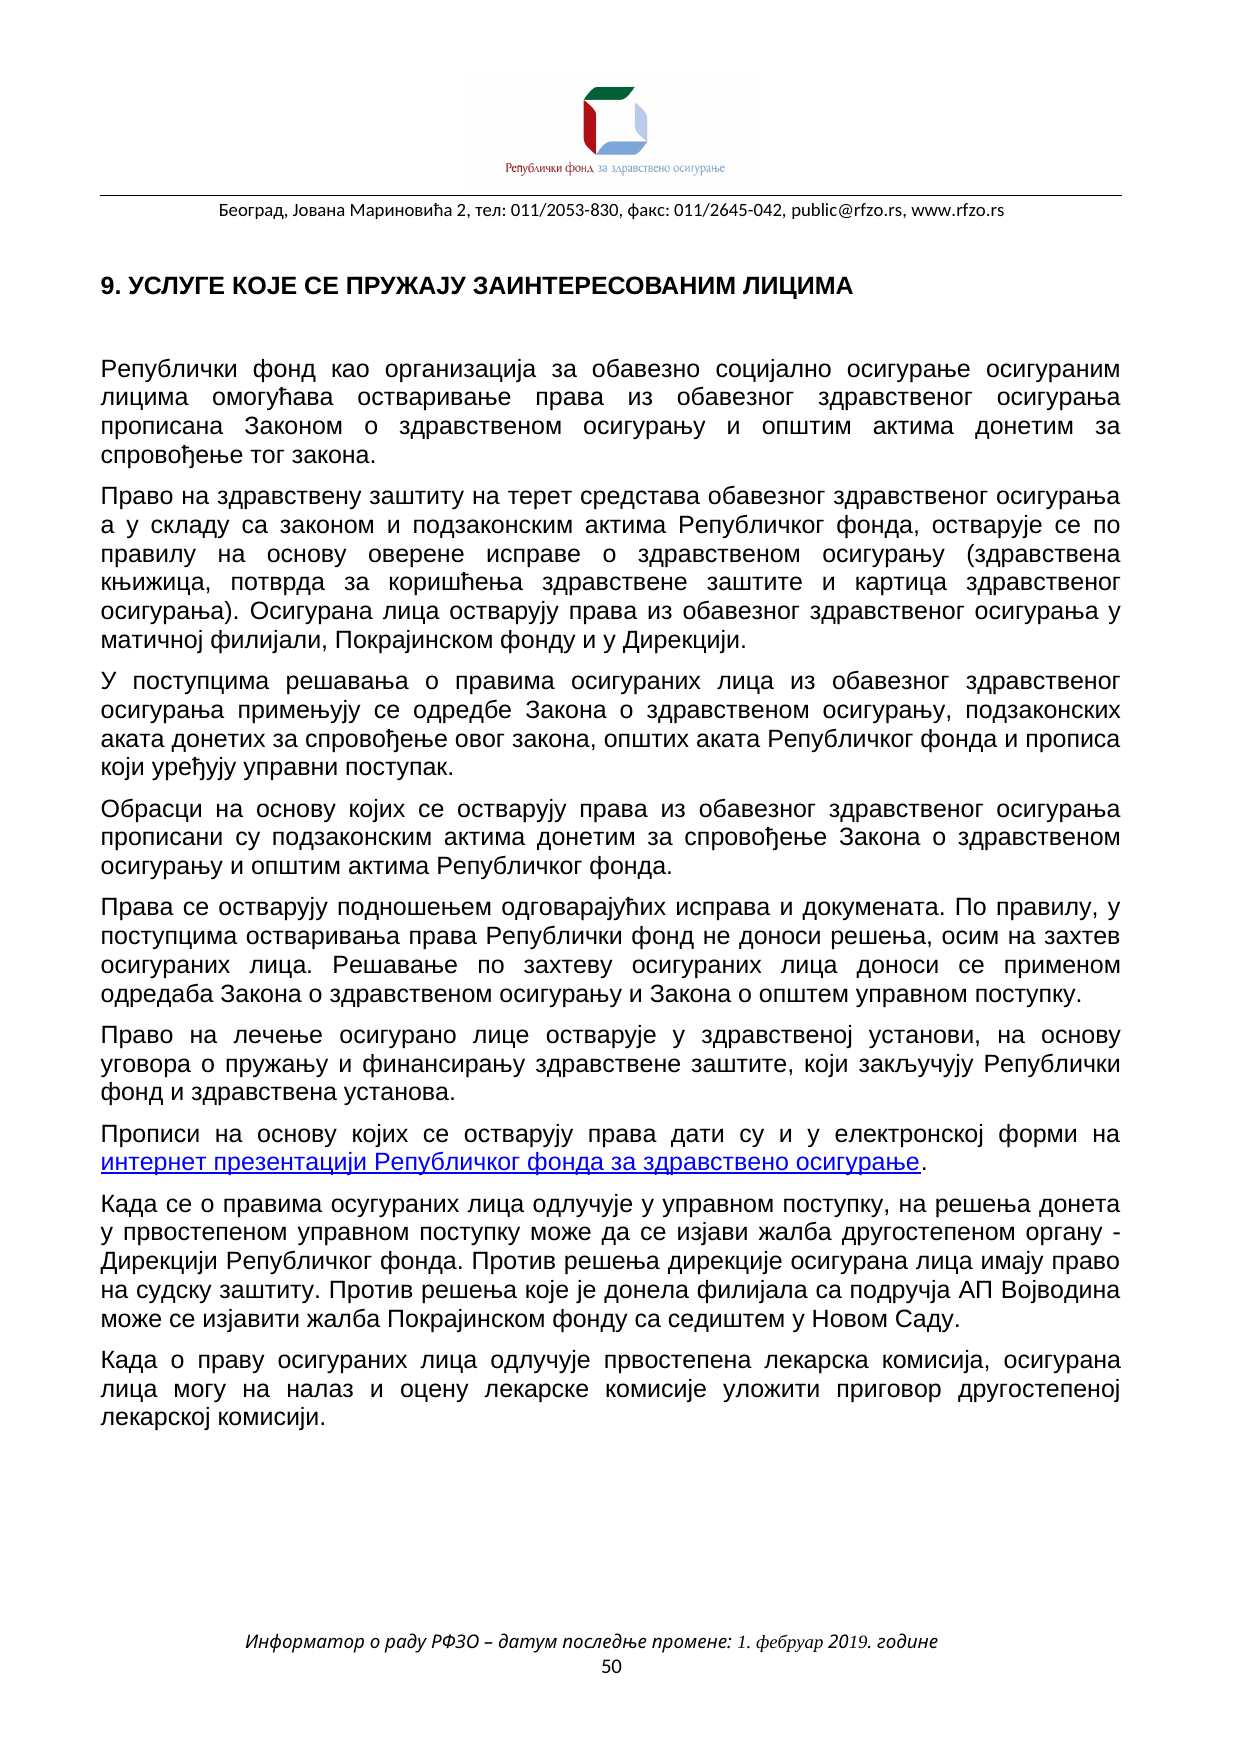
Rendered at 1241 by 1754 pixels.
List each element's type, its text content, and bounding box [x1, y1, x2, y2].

text Право на лечење осигурано лице остварује у здравственој установи, на основу уговора о пружању и финансирању здравствене заштите, који закључују Републички фонд и здравствена установа. [100, 1020, 1122, 1106]
text Права се остварују подношењем одговарајућих исправа и докумената. По правилу, у поступцима остваривања права Републички фонд не доноси решења, осим на захтев осигураних лица. Решавање по захтеву осигураних лица доноси се применом одредаба Закона о здравственом осигурању и Закона о општем управном поступку. [100, 892, 1122, 1007]
text Када о праву осигураних лица одлучује првостепена лекарска комисија, осигурана лица могу на налаз и оцену лекарске комисије уложити приговор другостепеној лекарској комисији. [100, 1345, 1122, 1431]
picture [462, 75, 760, 195]
text Право на здравствену заштиту на терет средстава обавезног здравственог осигурања а у складу са законом и подзаконским актима Републичког фонда, остварује се по правилу на основу оверене исправе о здравственом осигурању (здравствена књижица, потврда за коришћења здравствене заштите и картица здравственог осигурања). Осигурана лица остварују права из обавезног здравственог осигурања у матичној филијали, Покрајинском фонду и у Дирекцији. [100, 481, 1122, 653]
subtitle 9. УСЛУГЕ КОЈЕ СЕ ПРУЖАЈУ ЗАИНТЕРЕСОВАНИМ ЛИЦИМА [100, 271, 1122, 300]
text Републички фонд као организација за обавезно социјално осигурање осигураним лицима омогућава остваривање права из обавезног здравственог осигурања прописана Законом о здравственом осигурању и општим актима донетим за спровођење тог закона. [100, 353, 1122, 468]
text Када се о правима осугураних лица одлучује у управном поступку, на решења донета у првостепеном управном поступку може да се изјави жалба другостепеном органу - Дирекцији Републичког фонда. Против решења дирекције осигурана лица имају право на судску заштиту. Против решења које је донела филијала са подручја АП Војводина може се изјавити жалба Покрајинском фонду са седиштем у Новом Саду. [100, 1188, 1122, 1332]
text Прописи на основу којих се остварују права дати су и у електронској форми на интернет презентацији Републичког фонда за здравствено осигурање. [100, 1118, 1122, 1176]
text У поступцима решавања о правима осигураних лица из обавезног здравственог осигурања примењују се одредбе Закона о здравственом осигурању, подзаконских аката донетих за спровођење овог закона, општих аката Републичког фонда и прописа који уређују управни поступак. [100, 666, 1122, 781]
text Обрасци на основу којих се остварују права из обавезног здравственог осигурања прописани су подзаконским актима донетим за спровођење Закона о здравственом осигурању и општим актима Републичког фонда. [100, 793, 1122, 880]
